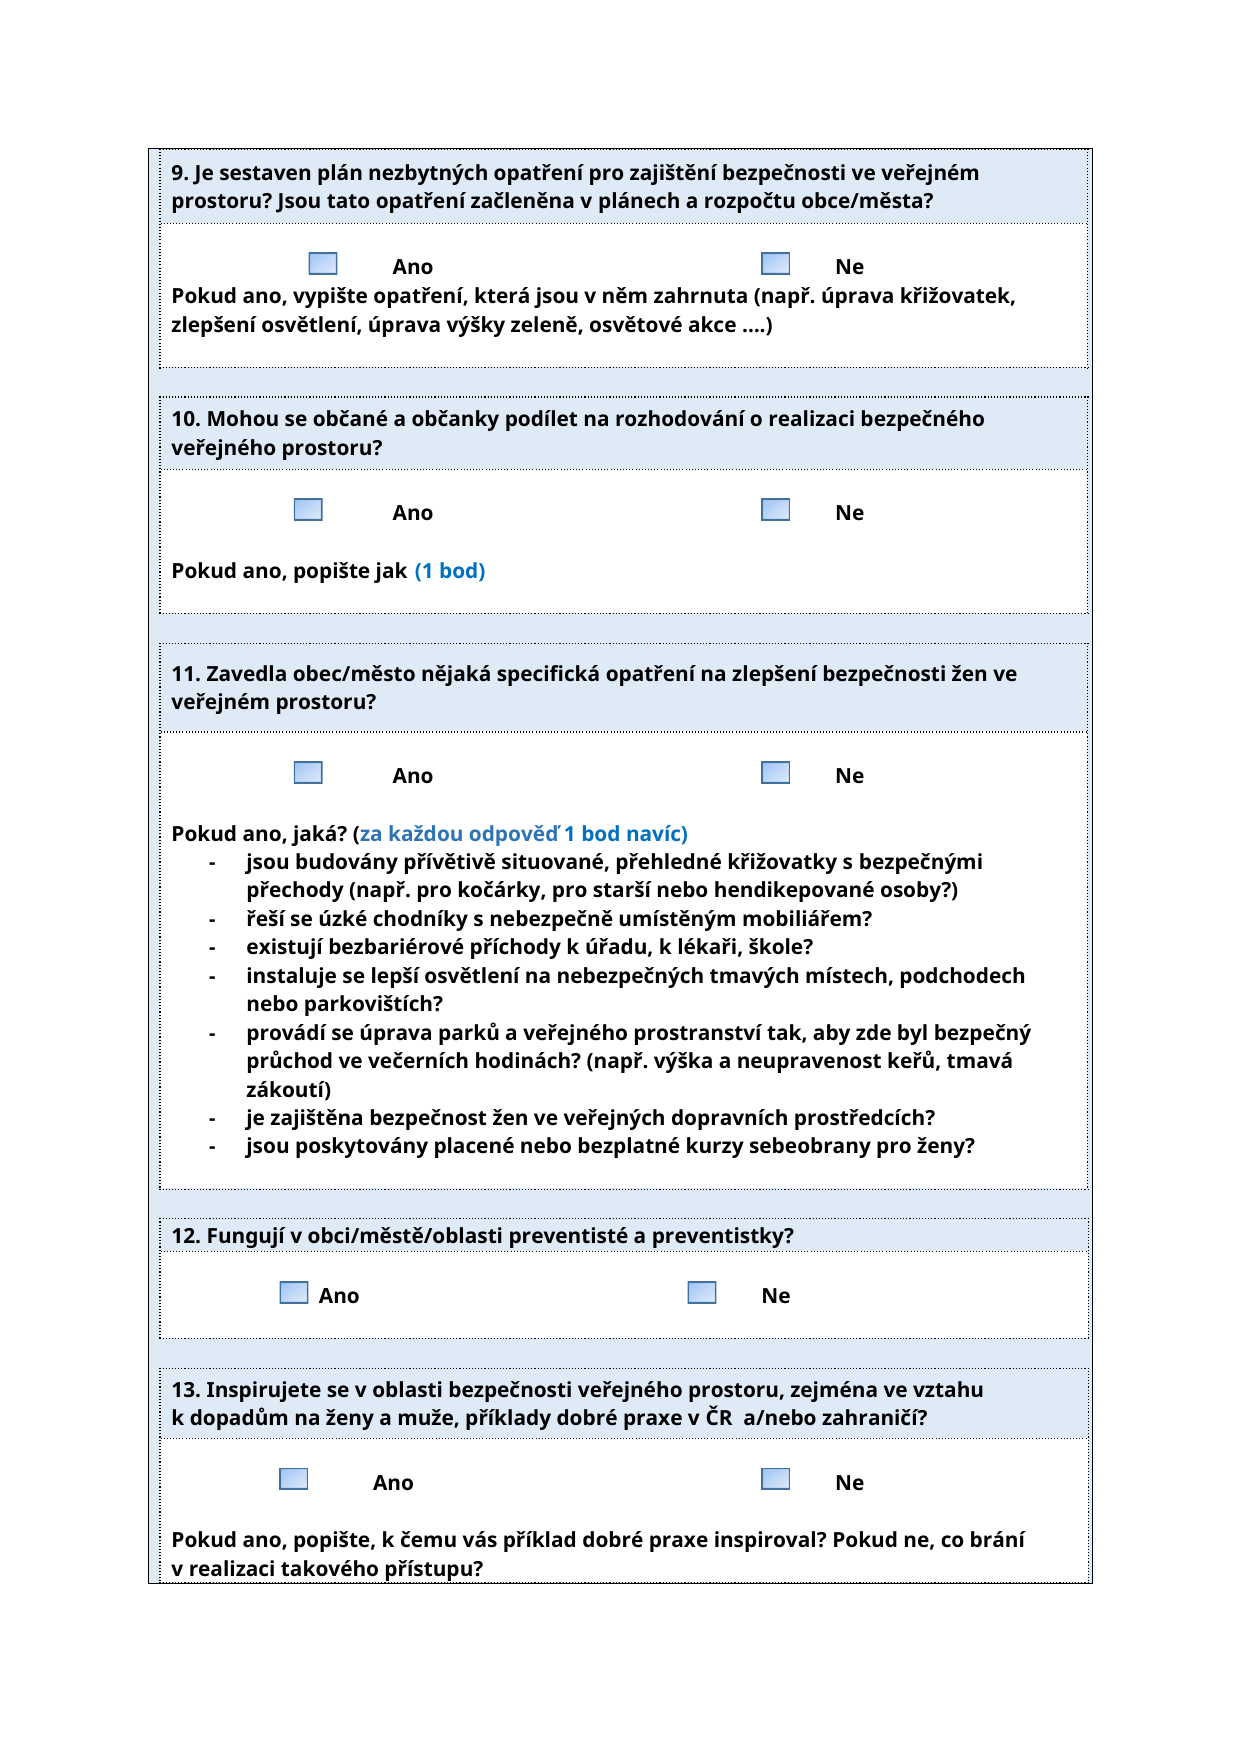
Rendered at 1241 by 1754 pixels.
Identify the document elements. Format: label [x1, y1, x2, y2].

picture [761, 1468, 790, 1490]
picture [687, 1281, 717, 1304]
picture [308, 252, 338, 275]
picture [761, 252, 790, 275]
picture [293, 498, 323, 521]
picture [761, 761, 790, 784]
picture [293, 761, 323, 784]
picture [761, 498, 790, 521]
picture [279, 1281, 309, 1304]
picture [279, 1468, 308, 1490]
table_header [149, 149, 1092, 1583]
